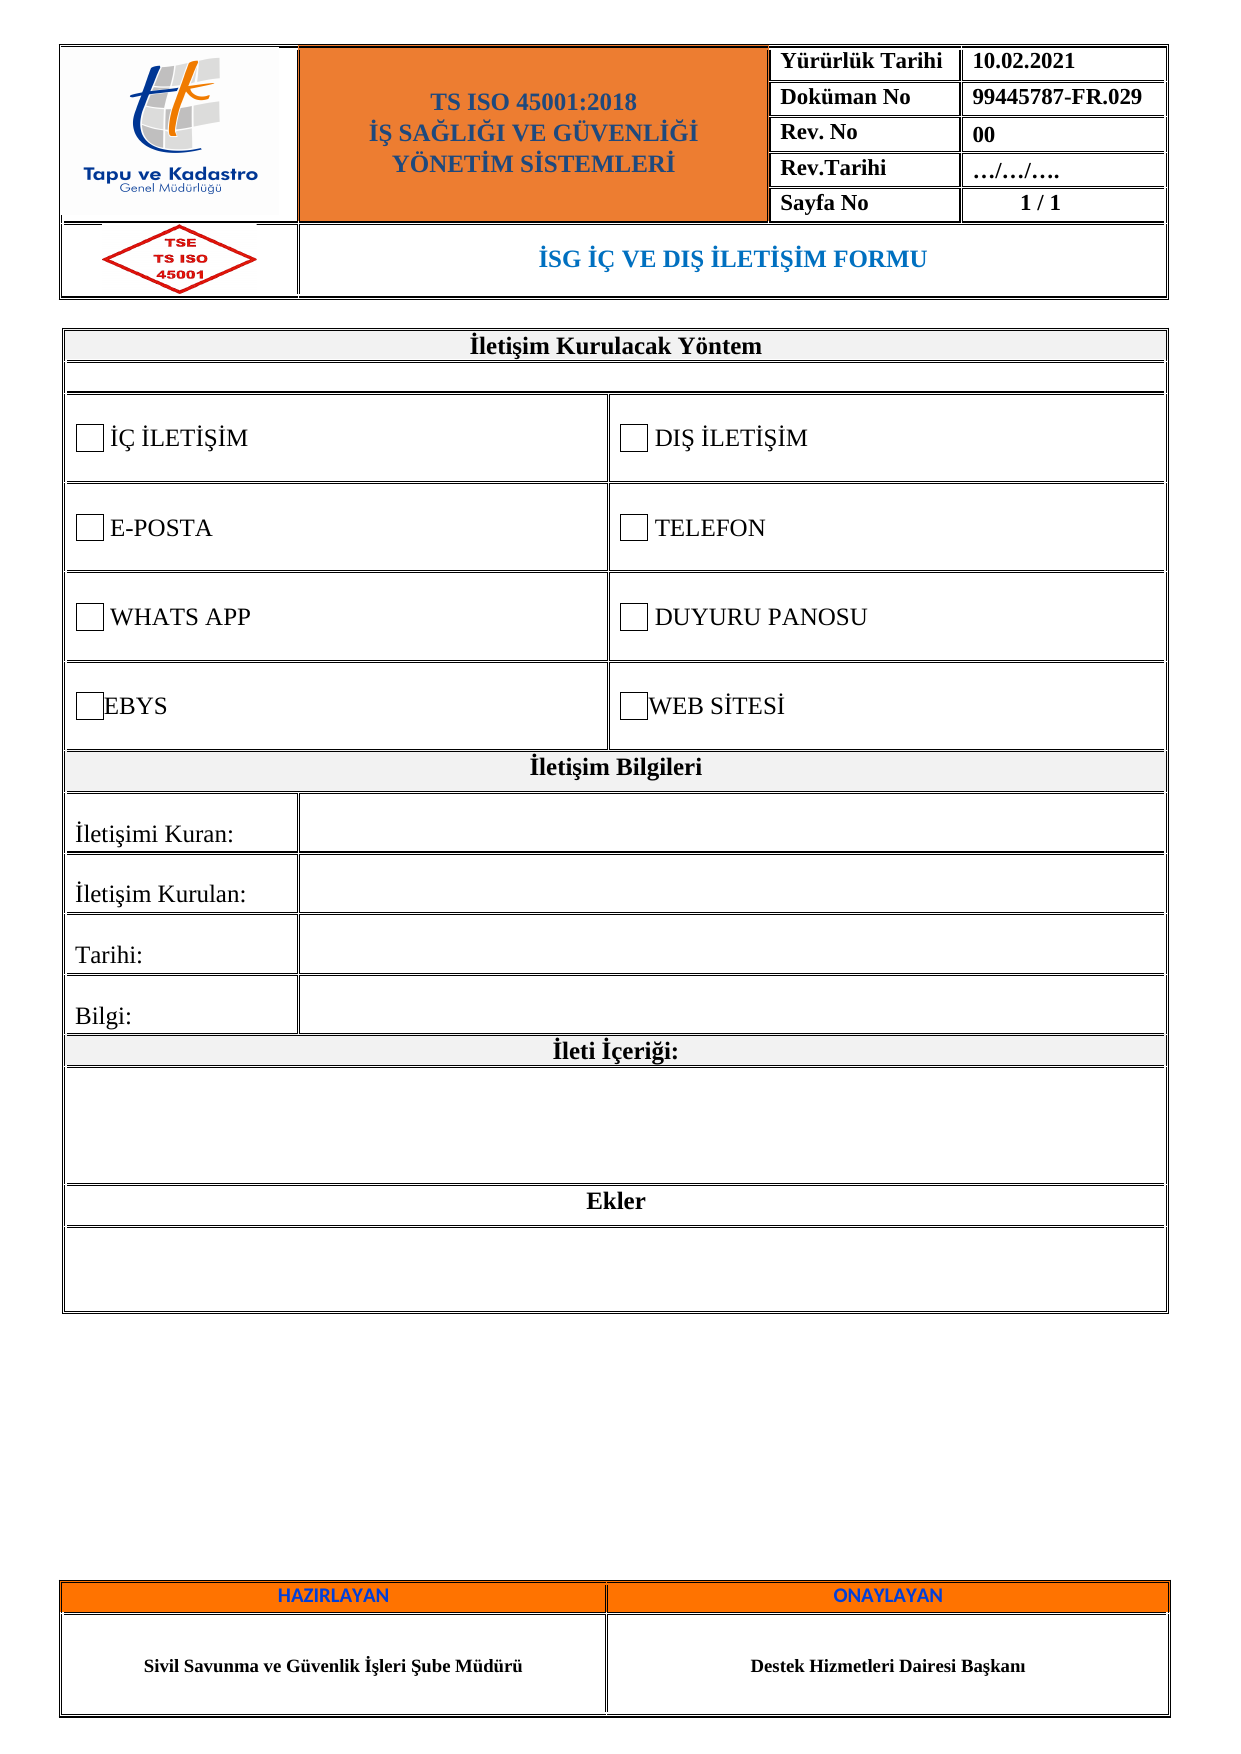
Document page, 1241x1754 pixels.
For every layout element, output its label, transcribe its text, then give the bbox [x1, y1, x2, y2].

table_cell İletişimi Kuran: [65, 791, 297, 851]
table_cell WHATS APP [64, 570, 608, 659]
table_header İletişim Kurulacak Yöntem [65, 331, 1166, 359]
table_cell [300, 973, 1166, 1033]
table_cell Ekler [64, 1183, 1168, 1225]
table_cell DUYURU PANOSU [608, 570, 1168, 659]
table_cell [299, 912, 1168, 973]
table_cell [65, 1225, 1166, 1311]
table_cell Bilgi: [65, 973, 297, 1033]
table_cell İÇ İLETİŞİM [65, 391, 607, 481]
table_cell E-POSTA [65, 481, 607, 570]
picture [60, 47, 279, 215]
table_cell Tarihi: [64, 912, 298, 973]
table_cell İleti İçeriği: [64, 1033, 1168, 1065]
table_cell WEB SİTESİ [610, 660, 1166, 749]
table_cell DIŞ İLETİŞİM [610, 391, 1166, 481]
picture [102, 224, 257, 294]
table_cell [64, 1065, 1168, 1183]
table_cell [300, 851, 1166, 912]
table_cell EBYS [65, 660, 607, 749]
table_cell [65, 360, 1166, 391]
table_cell TELEFON [610, 481, 1166, 570]
table_cell İletişim Kurulan: [65, 851, 297, 912]
table_cell İletişim Bilgileri [64, 749, 1168, 791]
table_cell [300, 791, 1166, 851]
